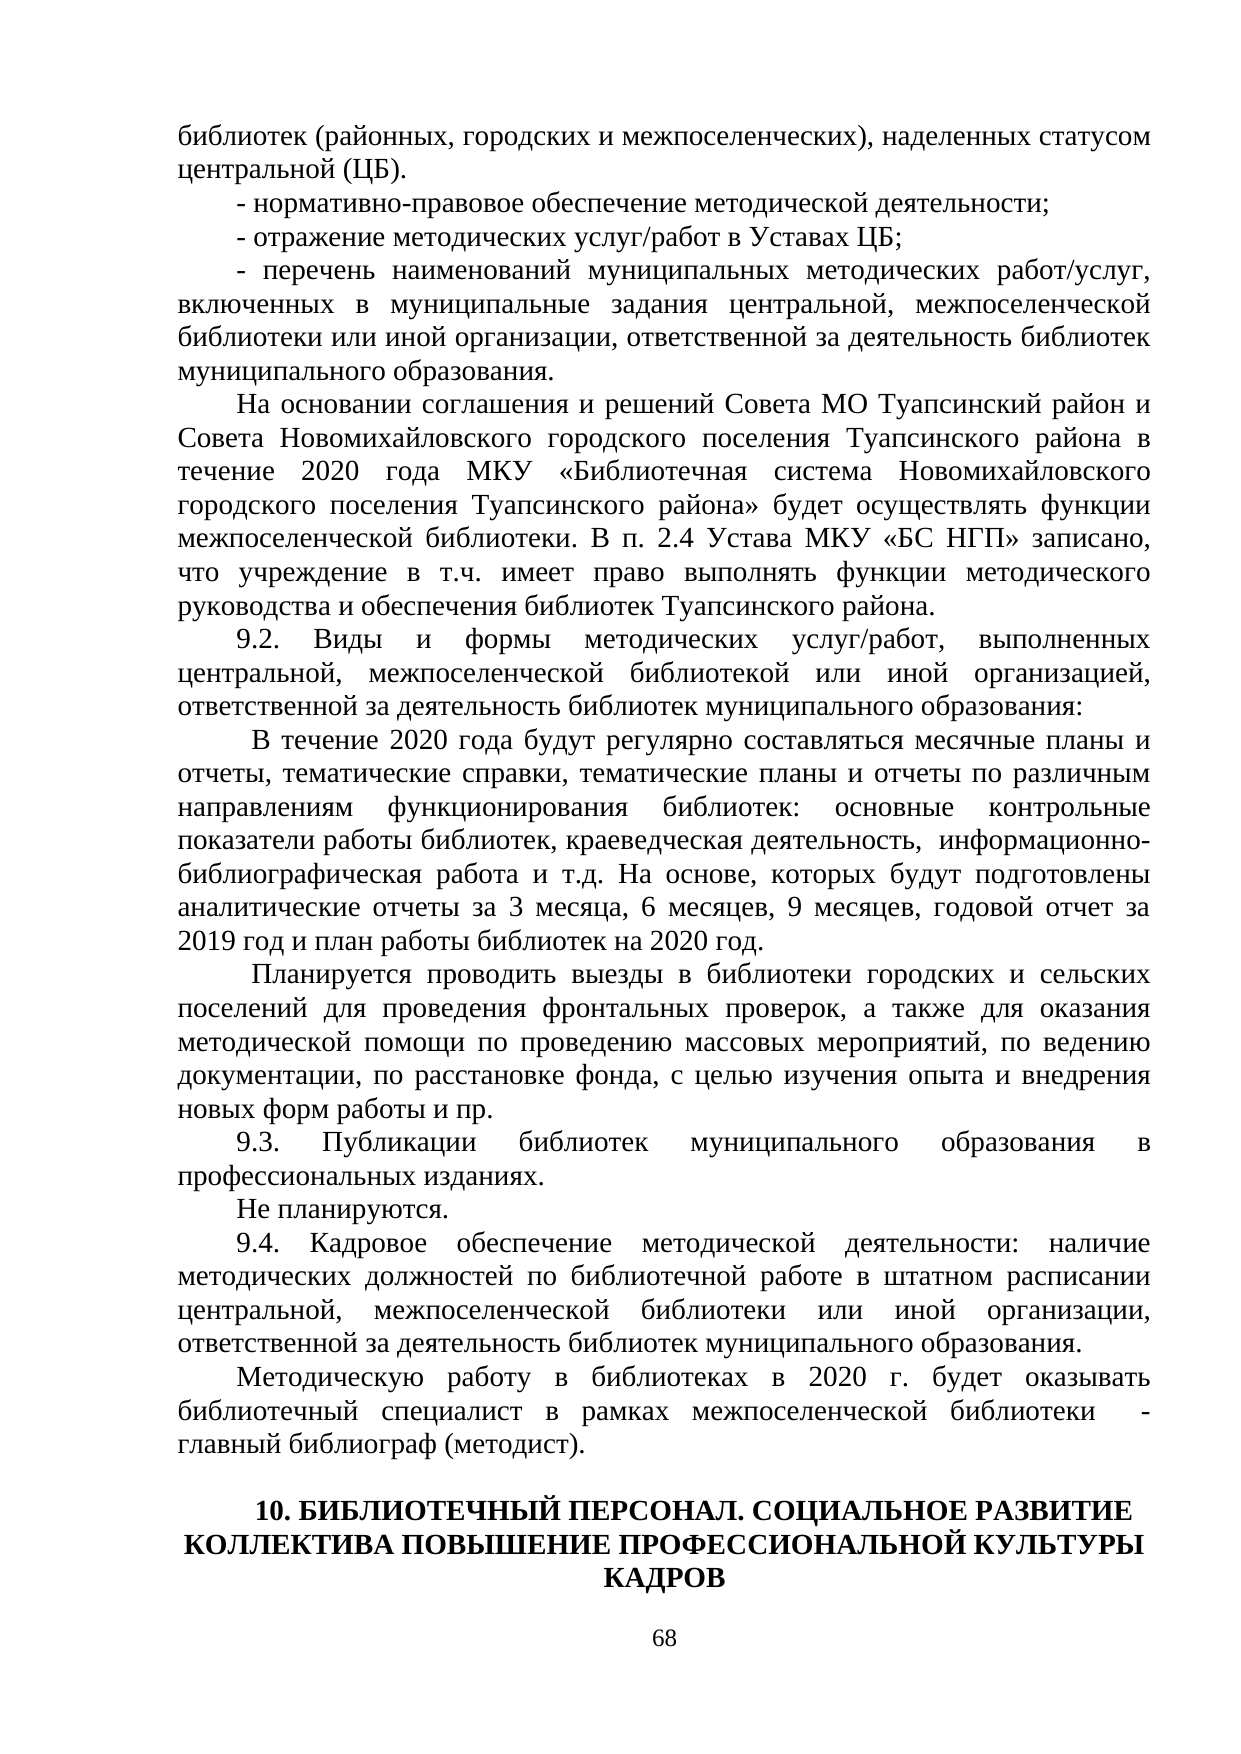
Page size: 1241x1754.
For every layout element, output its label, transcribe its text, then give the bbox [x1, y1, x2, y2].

text Не планируются. [177, 1191, 1152, 1225]
text 9.3. Публикации библиотек муниципального образования в профессиональных изданиях. [177, 1124, 1152, 1191]
text 10. БИБЛИОТЕЧНЫЙ ПЕРСОНАЛ. СОЦИАЛЬНОЕ РАЗВИТИЕ КОЛЛЕКТИВА ПОВЫШЕНИЕ ПРОФЕССИОНАЛЬНОЙ КУЛЬТУРЫ КАДРОВ [177, 1493, 1152, 1594]
text - нормативно-правовое обеспечение методической деятельности; [177, 185, 1152, 219]
text На основании соглашения и решений Совета МО Туапсинский район и Совета Новомихайловского городского поселения Туапсинского района в течение 2020 года МКУ «Библиотечная система Новомихайловского городского поселения Туапсинского района» будет осуществлять функции межпоселенческой библиотеки. В п. 2.4 Устава МКУ «БС НГП» записано, что учреждение в т.ч. имеет право выполнять функции методического руководства и обеспечения библиотек Туапсинского района. [177, 386, 1152, 621]
text Планируется проводить выезды в библиотеки городских и сельских поселений для проведения фронтальных проверок, а также для оказания методической помощи по проведению массовых мероприятий, по ведению документации, по расстановке фонда, с целью изучения опыта и внедрения новых форм работы и пр. [177, 957, 1152, 1124]
text - перечень наименований муниципальных методических работ/услуг, включенных в муниципальные задания центральной, межпоселенческой библиотеки или иной организации, ответственной за деятельность библиотек муниципального образования. [177, 252, 1152, 386]
text 9.4. Кадровое обеспечение методической деятельности: наличие методических должностей по библиотечной работе в штатном расписании центральной, межпоселенческой библиотеки или иной организации, ответственной за деятельность библиотек муниципального образования. [177, 1225, 1152, 1359]
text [177, 118, 1152, 185]
text В течение 2020 года будут регулярно составляться месячные планы и отчеты, тематические справки, тематические планы и отчеты по различным направлениям функционирования библиотек: основные контрольные показатели работы библиотек, краеведческая деятельность, информационно-библиографическая работа и т.д. На основе, которых будут подготовлены аналитические отчеты за 3 месяца, 6 месяцев, 9 месяцев, годовой отчет за 2019 год и план работы библиотек на 2020 год. [177, 722, 1152, 957]
text Методическую работу в библиотеках в 2020 г. будет оказывать библиотечный специалист в рамках межпоселенческой библиотеки - главный библиограф (методист). [177, 1359, 1152, 1460]
text - отражение методических услуг/работ в Уставах ЦБ; [177, 219, 1152, 252]
text 9.2. Виды и формы методических услуг/работ, выполненных центральной, межпоселенческой библиотекой или иной организацией, ответственной за деятельность библиотек муниципального образования: [177, 621, 1152, 722]
